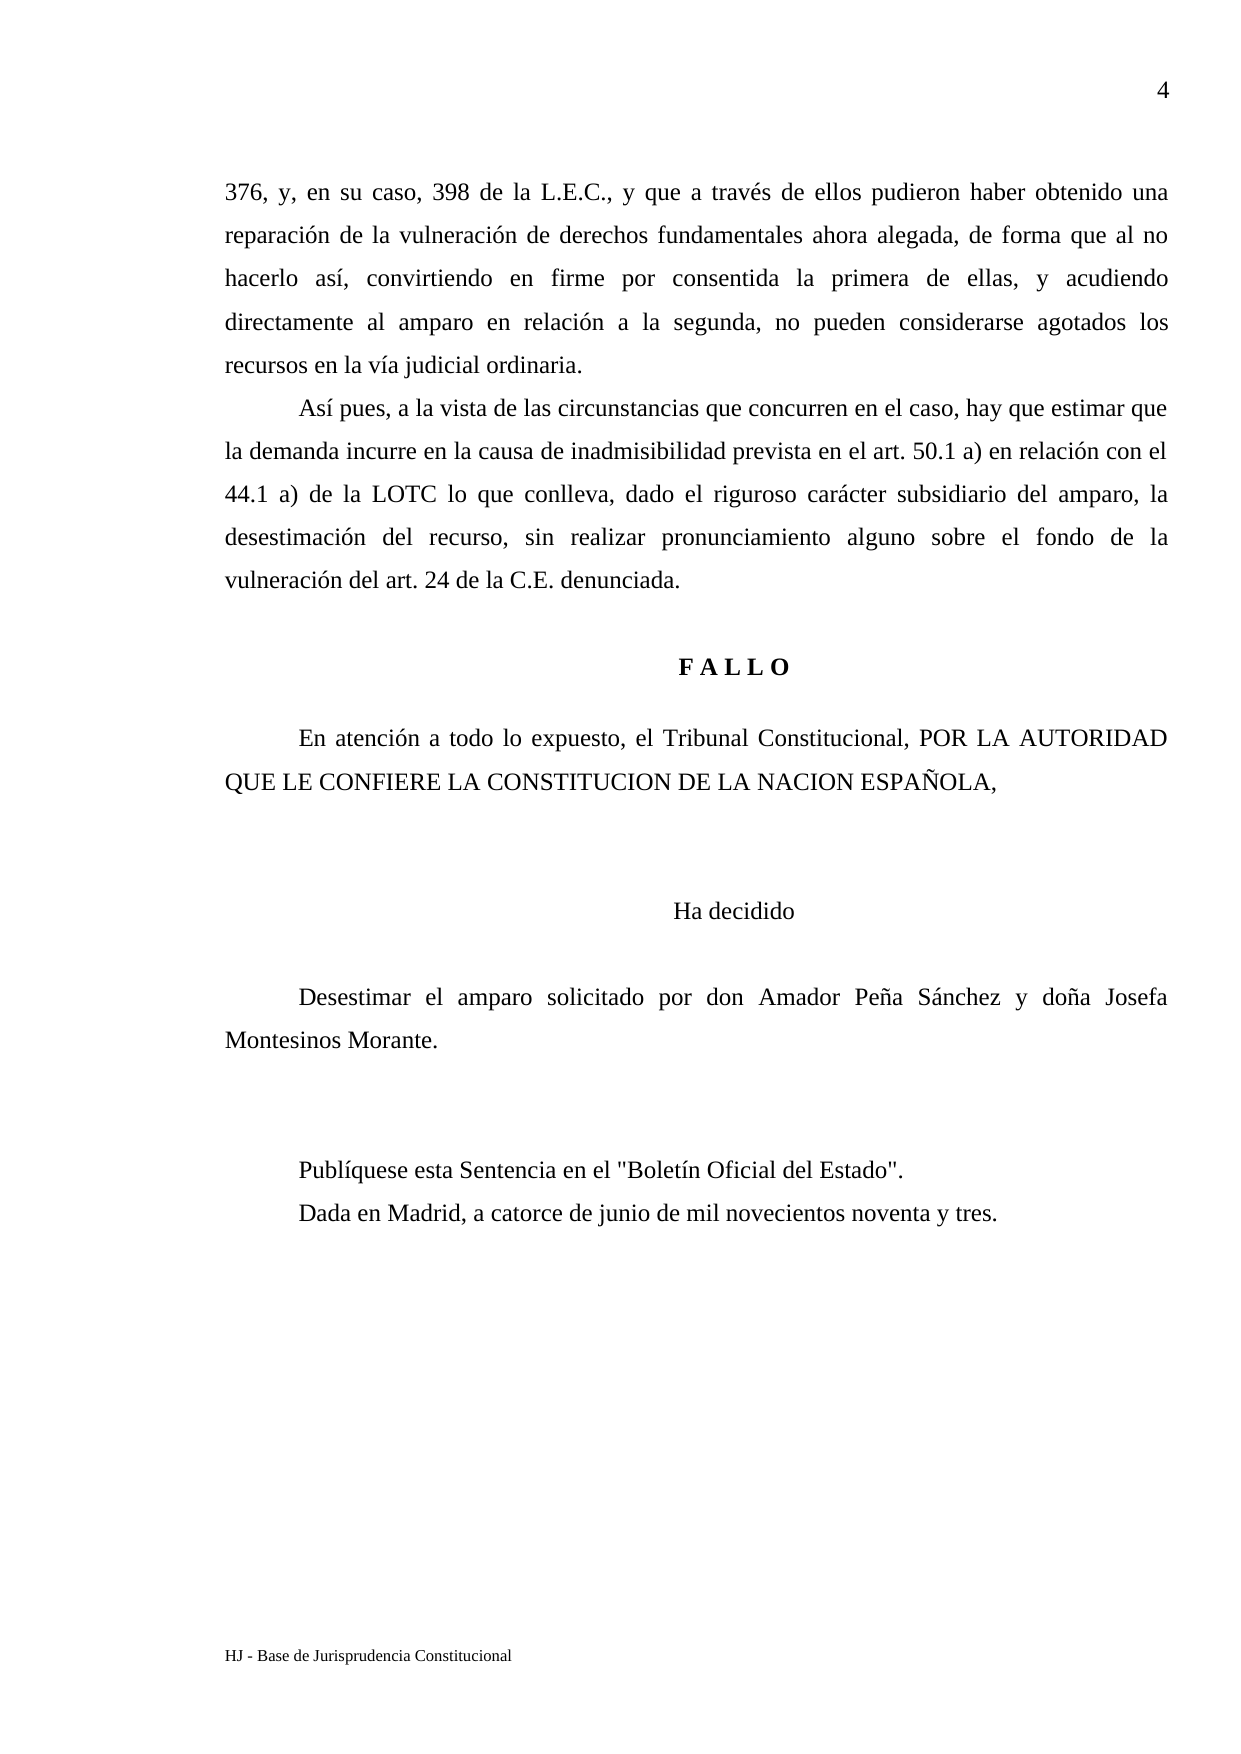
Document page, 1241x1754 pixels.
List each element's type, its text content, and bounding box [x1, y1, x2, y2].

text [224, 177, 1169, 378]
text Desestimar el amparo solicitado por don Amador Peña Sánchez y doña Josefa Montesinos Morante. [224, 982, 1169, 1054]
text Dada en Madrid, a catorce de junio de mil novecientos noventa y tres. [224, 1198, 1169, 1227]
text Así pues, a la vista de las circunstancias que concurren en el caso, hay que estimar que la demanda incurre en la causa de inadmisibilidad prevista en el art. 50.1 a) en relación con el 44.1 a) de la LOTC lo que conlleva, dado el riguroso carácter subsidiario del amparo, la desestimación del recurso, sin realizar pronunciamiento alguno sobre el fondo de la vulneración del art. 24 de la C.E. denunciada. [224, 393, 1169, 594]
text En atención a todo lo expuesto, el Tribunal Constitucional, POR LA AUTORIDAD QUE LE CONFIERE LA CONSTITUCION DE LA NACION ESPAÑOLA, [224, 723, 1169, 795]
text Ha decidido [224, 896, 1169, 925]
text Publíquese esta Sentencia en el "Boletín Oficial del Estado". [224, 1155, 1169, 1183]
subtitle F A L L O [224, 652, 1169, 680]
